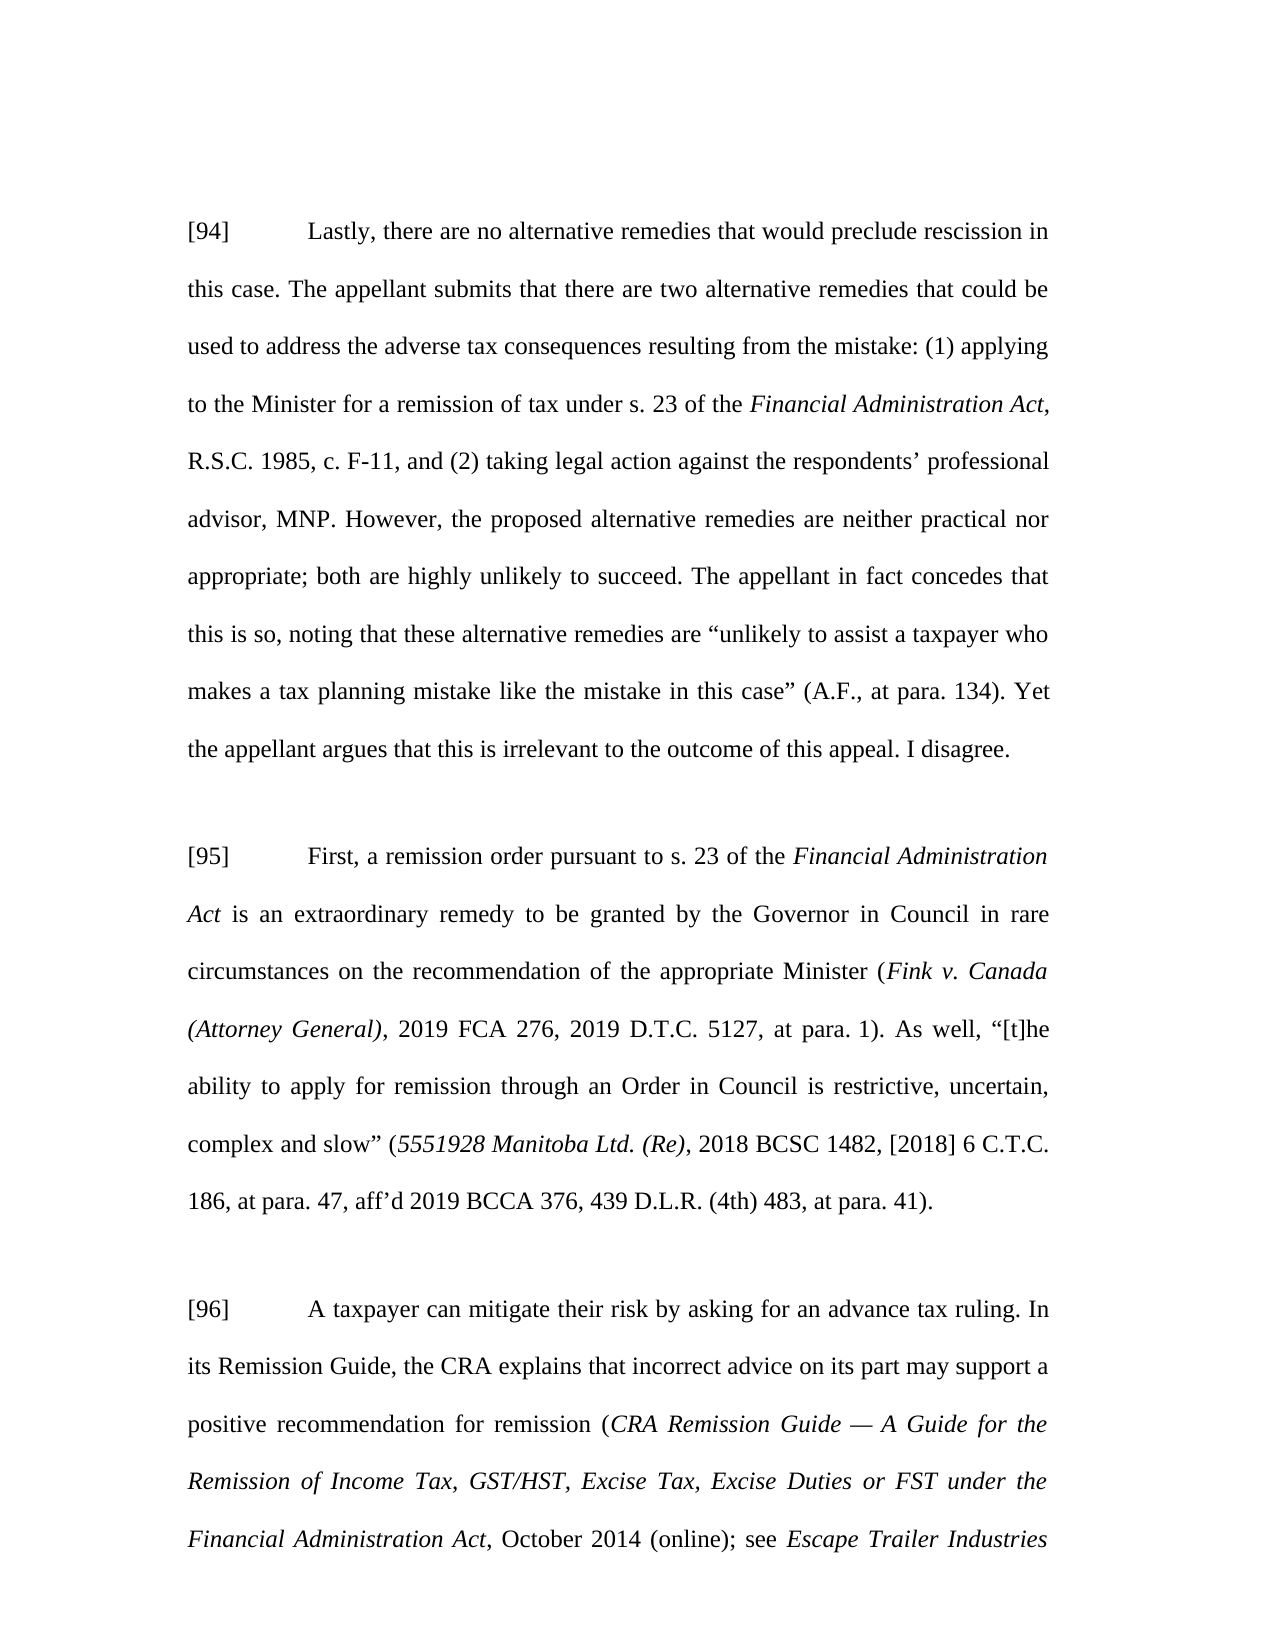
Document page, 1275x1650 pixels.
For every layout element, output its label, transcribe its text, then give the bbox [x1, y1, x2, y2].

text Lastly, there are no alternative remedies that would preclude rescission in this case. The appellant submits that there are two alternative remedies that could be used to address the adverse tax consequences resulting from the mistake: (1) applying to the Minister for a remission of tax under s. 23 of the Financial Administration Act, R.S.C. 1985, c. F-11, and (2) taking legal action against the respondents’ professional advisor, MNP. However, the proposed alternative remedies are neither practical nor appropriate; both are highly unlikely to succeed. The appellant in fact concedes that this is so, noting that these alternative remedies are “unlikely to assist a taxpayer who makes a tax planning mistake like the mistake in this case” (A.F., at para. 134). Yet the appellant argues that this is irrelevant to the outcome of this appeal. I disagree. [187, 216, 1050, 763]
text First, a remission order pursuant to s. 23 of the Financial Administration Act is an extraordinary remedy to be granted by the Governor in Council in rare circumstances on the recommendation of the appropriate Minister (Fink v. Canada (Attorney General), 2019 FCA 276, 2019 D.T.C. 5127, at para. 1). As well, “[t]he ability to apply for remission through an Order in Council is restrictive, uncertain, complex and slow” (5551928 Manitoba Ltd. (Re), 2018 BCSC 1482, [2018] 6 C.T.C. 186, at para. 47, aff’d 2019 BCCA 376, 439 D.L.R. (4th) 483, at para. 41). [187, 841, 1050, 1215]
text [187, 1294, 1050, 1553]
